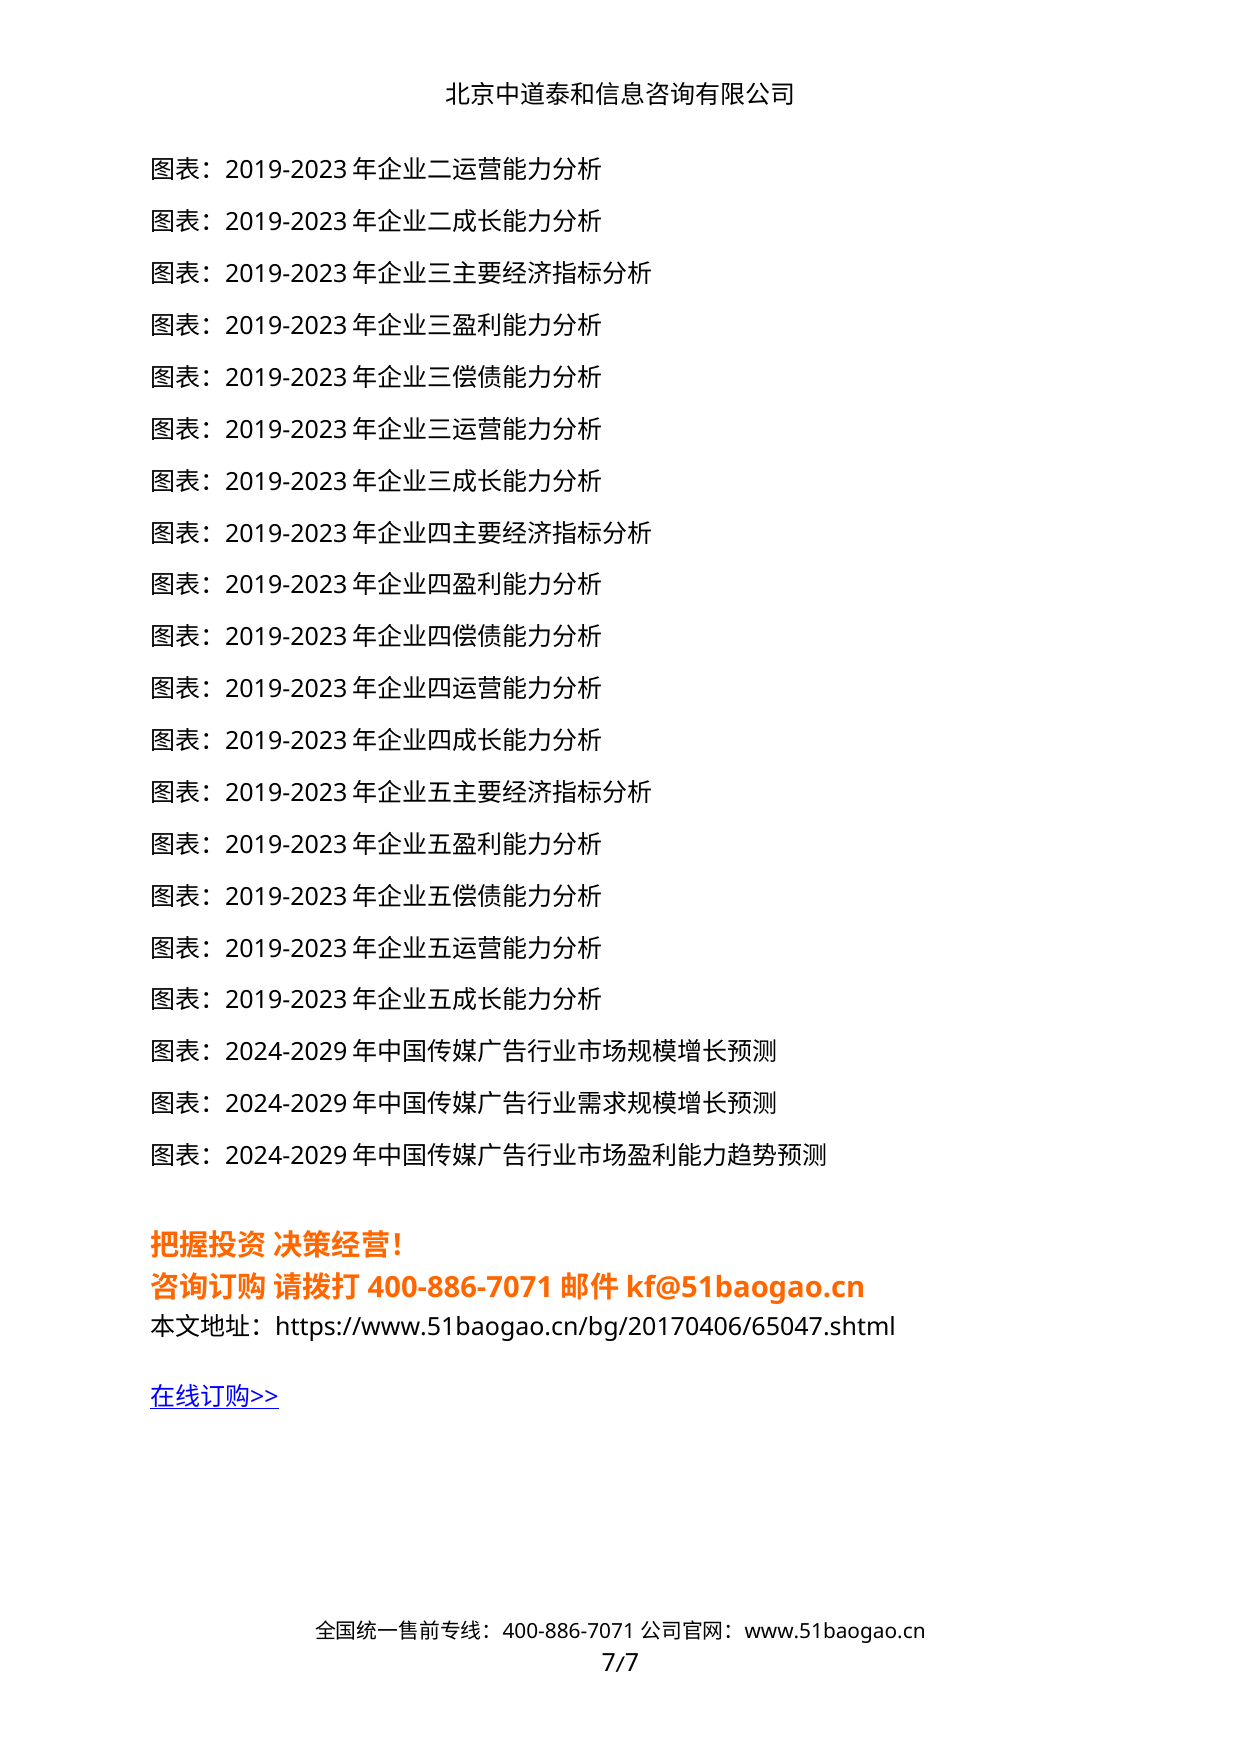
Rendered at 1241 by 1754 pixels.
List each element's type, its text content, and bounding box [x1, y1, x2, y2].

text 图表：2019-2023年企业四偿债能力分析 [150, 617, 1090, 653]
text 图表：2019-2023年企业四成长能力分析 [150, 721, 1090, 757]
text 图表：2019-2023年企业五盈利能力分析 [150, 824, 1090, 861]
text 图表：2019-2023年企业三运营能力分析 [150, 409, 1090, 446]
text 图表：2019-2023年企业三主要经济指标分析 [150, 254, 1090, 290]
text 图表：2019-2023年企业五成长能力分析 [150, 980, 1090, 1016]
text 图表：2019-2023年企业四运营能力分析 [150, 669, 1090, 705]
text 图表：2019-2023年企业五运营能力分析 [150, 928, 1090, 964]
text 图表：2024-2029年中国传媒广告行业市场规模增长预测 [150, 1032, 1090, 1068]
text 把握投资 决策经营！咨询订购 请拨打 400-886-7071 邮件 kf@51baogao.cn本文地址：https://www.51baogao.cn/bg/20170406/65047.shtml [150, 1187, 1090, 1342]
text 图表：2019-2023年企业二成长能力分析 [150, 202, 1090, 238]
text 图表：2019-2023年企业三盈利能力分析 [150, 306, 1090, 342]
text 图表：2019-2023年企业四主要经济指标分析 [150, 513, 1090, 549]
text 在线订购>> [150, 1342, 1090, 1413]
text 图表：2019-2023年企业三偿债能力分析 [150, 357, 1090, 394]
text 图表：2019-2023年企业四盈利能力分析 [150, 565, 1090, 601]
text 图表：2019-2023年企业五主要经济指标分析 [150, 772, 1090, 809]
text 图表：2019-2023年企业五偿债能力分析 [150, 876, 1090, 912]
text 图表：2019-2023年企业二运营能力分析 [150, 150, 1090, 186]
text 图表：2024-2029年中国传媒广告行业需求规模增长预测 [150, 1084, 1090, 1120]
text 图表：2019-2023年企业三成长能力分析 [150, 461, 1090, 497]
text 图表：2024-2029年中国传媒广告行业市场盈利能力趋势预测 [150, 1136, 1090, 1172]
